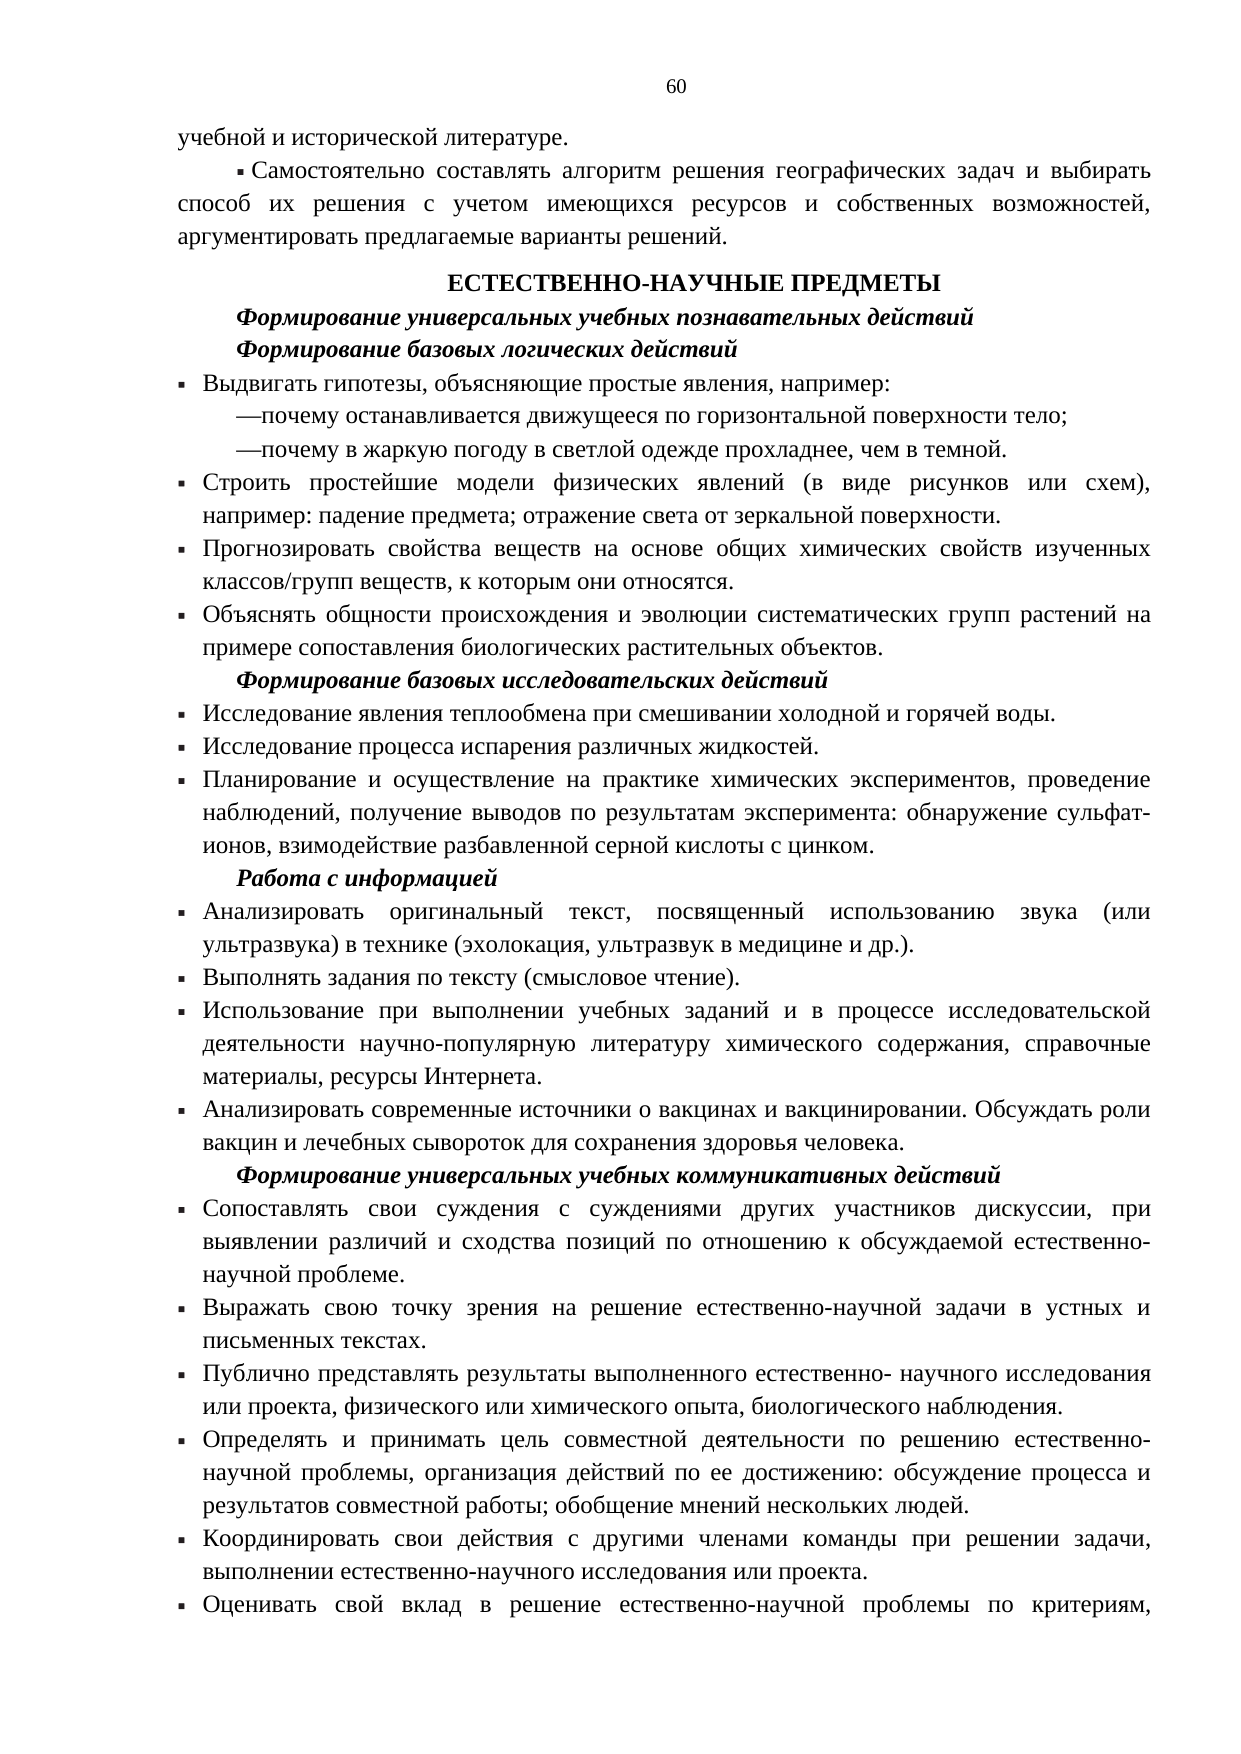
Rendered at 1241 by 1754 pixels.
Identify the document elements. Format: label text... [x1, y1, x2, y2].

list Координировать свои действия с другими членами команды при решении задачи, выполнении естественно-научного исследования или проекта. [177, 1523, 1152, 1585]
text —почему останавливается движущееся по горизонтальной поверхности тело; [177, 401, 1152, 429]
list Анализировать оригинальный текст, посвященный использованию звука (или ультразвука) в технике (эхолокация, ультразвук в медицине и др.). [177, 896, 1152, 958]
list Исследование процесса испарения различных жидкостей. [177, 731, 1152, 759]
text Формирование базовых исследовательских действий [177, 665, 1152, 693]
list Публично представлять результаты выполненного естественно- научного исследования или проекта, физического или химического опыта, биологического наблюдения. [177, 1358, 1152, 1420]
text Работа с информацией [177, 863, 1152, 892]
text —почему в жаркую погоду в светлой одежде прохладнее, чем в темной. [177, 434, 1152, 462]
list Использование при выполнении учебных заданий и в процессе исследовательской деятельности научно-популярную литературу химического содержания, справочные материалы, ресурсы Интернета. [177, 995, 1152, 1090]
list Прогнозировать свойства веществ на основе общих химических свойств изученных классов/групп веществ, к которым они относятся. [177, 533, 1152, 594]
list Объяснять общности происхождения и эволюции систематических групп растений на примере сопоставления биологических растительных объектов. [177, 599, 1152, 661]
text Формирование базовых логических действий [177, 334, 1152, 363]
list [177, 122, 1152, 151]
text Формирование универсальных учебных познавательных действий [177, 302, 1152, 330]
list Выдвигать гипотезы, объясняющие простые явления, например: [177, 368, 1152, 396]
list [177, 1589, 1152, 1618]
list Исследование явления теплообмена при смешивании холодной и горячей воды. [177, 698, 1152, 727]
list Строить простейшие модели физических явлений (в виде рисунков или схем), например: падение предмета; отражение света от зеркальной поверхности. [177, 467, 1152, 528]
list Самостоятельно составлять алгоритм решения географических задач и выбирать способ их решения с учетом имеющихся ресурсов и собственных возможностей, аргументировать предлагаемые варианты решений. [177, 155, 1152, 250]
list Определять и принимать цель совместной деятельности по решению естественно-научной проблемы, организация действий по ее достижению: обсуждение процесса и результатов совместной работы; обобщение мнений нескольких людей. [177, 1424, 1152, 1519]
list Выражать свою точку зрения на решение естественно-научной задачи в устных и письменных текстах. [177, 1292, 1152, 1354]
list Планирование и осуществление на практике химических экспериментов, проведение наблюдений, получение выводов по результатам эксперимента: обнаружение сульфат-ионов, взимодействие разбавленной серной кислоты с цинком. [177, 764, 1152, 859]
text ЕСТЕСТВЕННО-НАУЧНЫЕ ПРЕДМЕТЫ [177, 268, 1152, 297]
list Выполнять задания по тексту (смысловое чтение). [177, 962, 1152, 991]
list Анализировать современные источники о вакцинах и вакцинировании. Обсуждать роли вакцин и лечебных сывороток для сохранения здоровья человека. [177, 1094, 1152, 1156]
text Формирование универсальных учебных коммуникативных действий [177, 1160, 1152, 1189]
list Сопоставлять свои суждения с суждениями других участников дискуссии, при выявлении различий и сходства позиций по отношению к обсуждаемой естественно-научной проблеме. [177, 1193, 1152, 1288]
